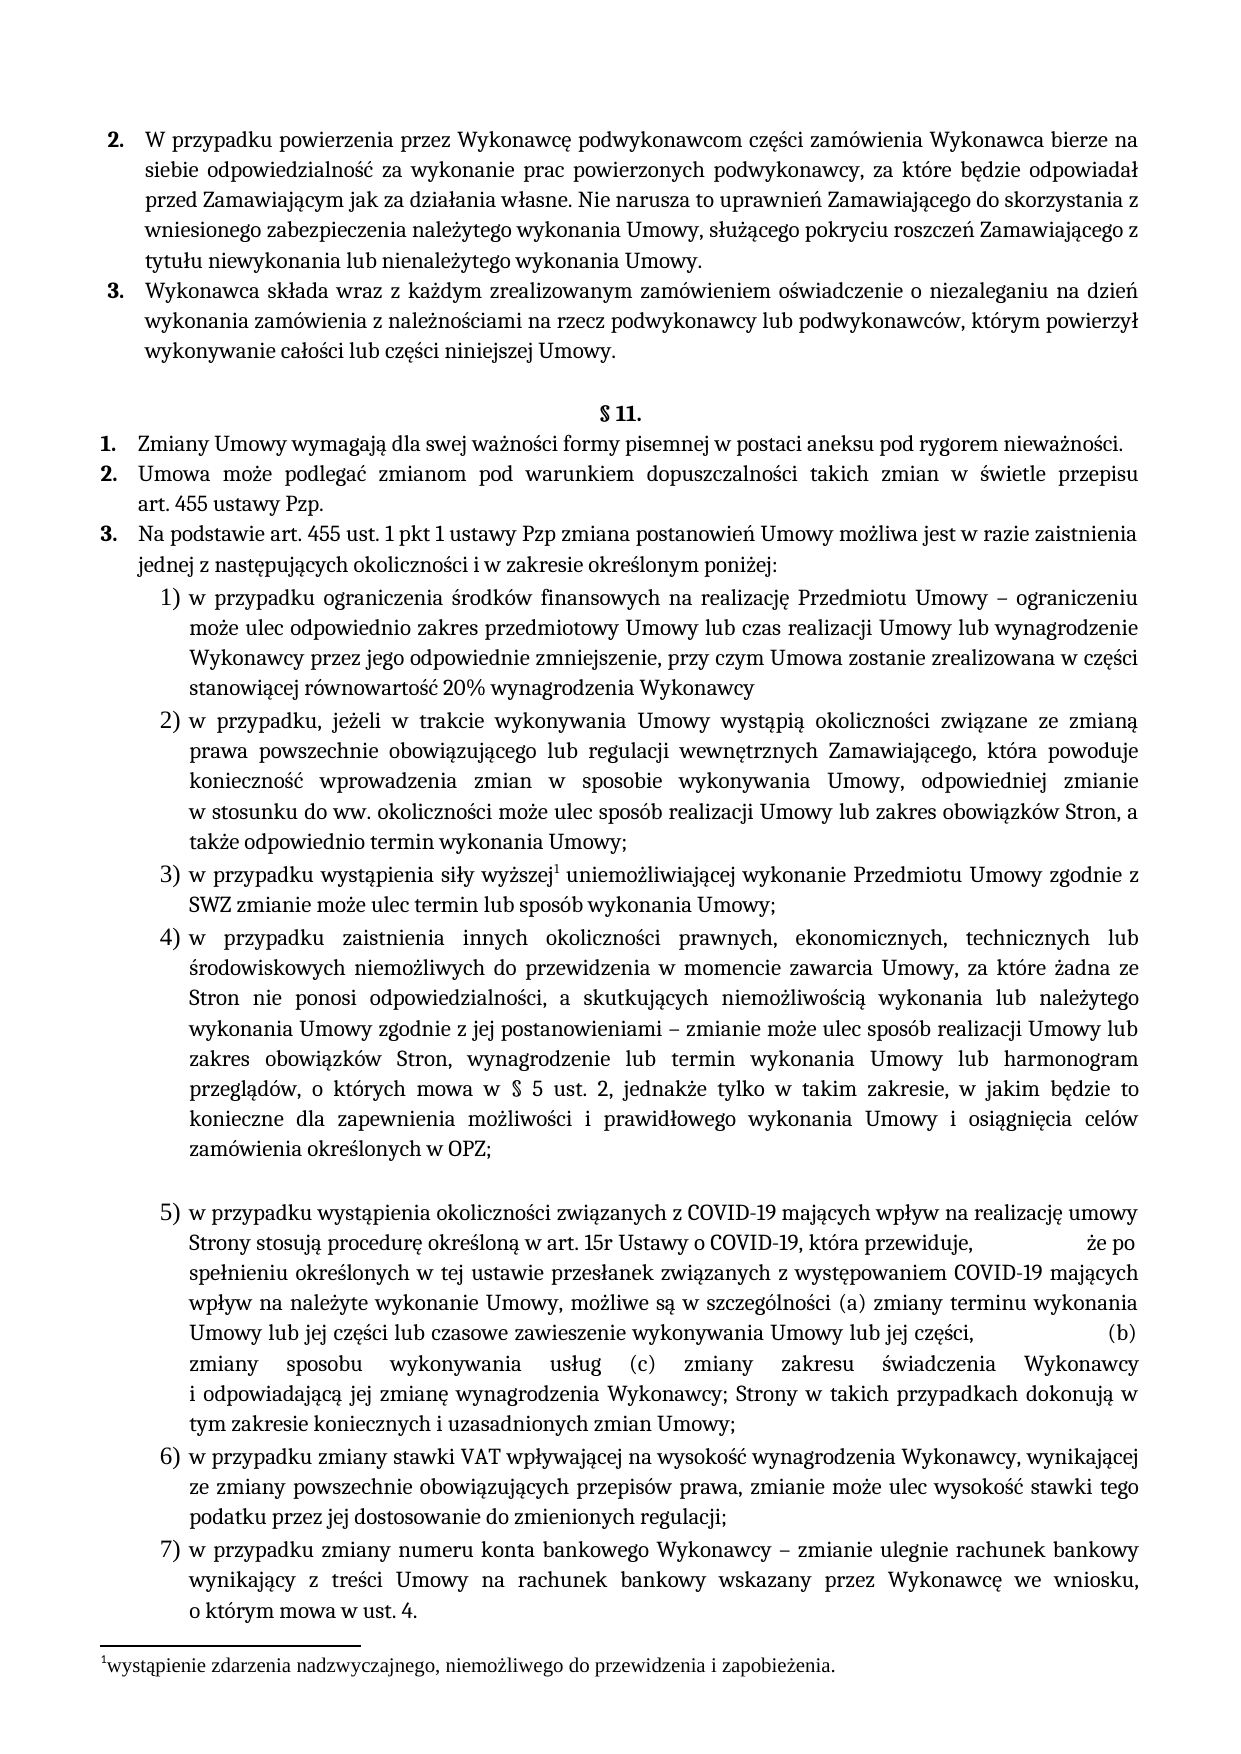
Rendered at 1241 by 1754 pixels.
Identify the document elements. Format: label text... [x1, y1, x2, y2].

list w przypadku, jeżeli w trakcie wykonywania Umowy wystąpią okoliczności związane ze zmianą prawa powszechnie obowiązującego lub regulacji wewnętrznych Zamawiającego, która powoduje konieczność wprowadzenia zmian w sposobie wykonywania Umowy, odpowiedniej zmianie w stosunku do ww. okoliczności może ulec sposób realizacji Umowy lub zakres obowiązków Stron, a także odpowiednio termin wykonania Umowy; [159, 705, 1140, 855]
list Wykonawca składa wraz z każdym zrealizowanym zamówieniem oświadczenie o niezaleganiu na dzień wykonania zamówienia z należnościami na rzecz podwykonawcy lub podwykonawców, którym powierzył wykonywanie całości lub części niniejszej Umowy. [107, 278, 1140, 364]
list w przypadku ograniczenia środków finansowych na realizację Przedmiotu Umowy – ograniczeniu może ulec odpowiednio zakres przedmiotowy Umowy lub czas realizacji Umowy lub wynagrodzenie Wykonawcy przez jego odpowiednie zmniejszenie, przy czym Umowa zostanie zrealizowana w części stanowiącej równowartość 20% wynagrodzenia Wykonawcy [159, 582, 1140, 701]
list W przypadku powierzenia przez Wykonawcę podwykonawcom części zamówienia Wykonawca bierze na siebie odpowiedzialność za wykonanie prac powierzonych podwykonawcy, za które będzie odpowiadał przed Zamawiającym jak za działania własne. Nie narusza to uprawnień Zamawiającego do skorzystania z wniesionego zabezpieczenia należytego wykonania Umowy, służącego pokryciu roszczeń Zamawiającego z tytułu niewykonania lub nienależytego wykonania Umowy. [107, 127, 1140, 274]
list w przypadku zmiany numeru konta bankowego Wykonawcy – zmianie ulegnie rachunek bankowy wynikający z treści Umowy na rachunek bankowy wskazany przez Wykonawcę we wniosku, o którym mowa w ust. 4. [159, 1534, 1140, 1624]
list Zmiany Umowy wymagają dla swej ważności formy pisemnej w postaci aneksu pod rygorem nieważności. [100, 431, 1140, 457]
text § 11. [100, 400, 1140, 427]
list w przypadku zaistnienia innych okoliczności prawnych, ekonomicznych, technicznych lub środowiskowych niemożliwych do przewidzenia w momencie zawarcia Umowy, za które żadna ze Stron nie ponosi odpowiedzialności, a skutkujących niemożliwością wykonania lub należytego wykonania Umowy zgodnie z jej postanowieniami – zmianie może ulec sposób realizacji Umowy lub zakres obowiązków Stron, wynagrodzenie lub termin wykonania Umowy lub harmonogram przeglądów, o których mowa w § 5 ust. 2, jednakże tylko w takim zakresie, w jakim będzie to konieczne dla zapewnienia możliwości i prawidłowego wykonania Umowy i osiągnięcia celów zamówienia określonych w OPZ; [159, 922, 1140, 1163]
list Umowa może podlegać zmianom pod warunkiem dopuszczalności takich zmian w świetle przepisu art. 455 ustawy Pzp. [100, 461, 1140, 517]
list w przypadku zmiany stawki VAT wpływającej na wysokość wynagrodzenia Wykonawcy, wynikającej ze zmiany powszechnie obowiązujących przepisów prawa, zmianie może ulec wysokość stawki tego podatku przez jej dostosowanie do zmienionych regulacji; [159, 1441, 1140, 1531]
list Na podstawie art. 455 ust. 1 pkt 1 ustawy Pzp zmiana postanowień Umowy możliwa jest w razie zaistnienia jednej z następujących okoliczności i w zakresie określonym poniżej: [100, 521, 1140, 578]
list w przypadku wystąpienia okoliczności związanych z COVID-19 mających wpływ na realizację umowy Strony stosują procedurę określoną w art. 15r Ustawy o COVID-19, która przewiduje, że po spełnieniu określonych w tej ustawie przesłanek związanych z występowaniem COVID-19 mających wpływ na należyte wykonanie Umowy, możliwe są w szczególności (a) zmiany terminu wykonania Umowy lub jej części lub czasowe zawieszenie wykonywania Umowy lub jej części, (b) zmiany sposobu wykonywania usług (c) zmiany zakresu świadczenia Wykonawcy i odpowiadającą jej zmianę wynagrodzenia Wykonawcy; Strony w takich przypadkach dokonują w tym zakresie koniecznych i uzasadnionych zmian Umowy; [159, 1197, 1140, 1437]
list w przypadku wystąpienia siły wyższej uniemożliwiającej wykonanie Przedmiotu Umowy zgodnie z SWZ zmianie może ulec termin lub sposób wykonania Umowy; [159, 859, 1140, 918]
